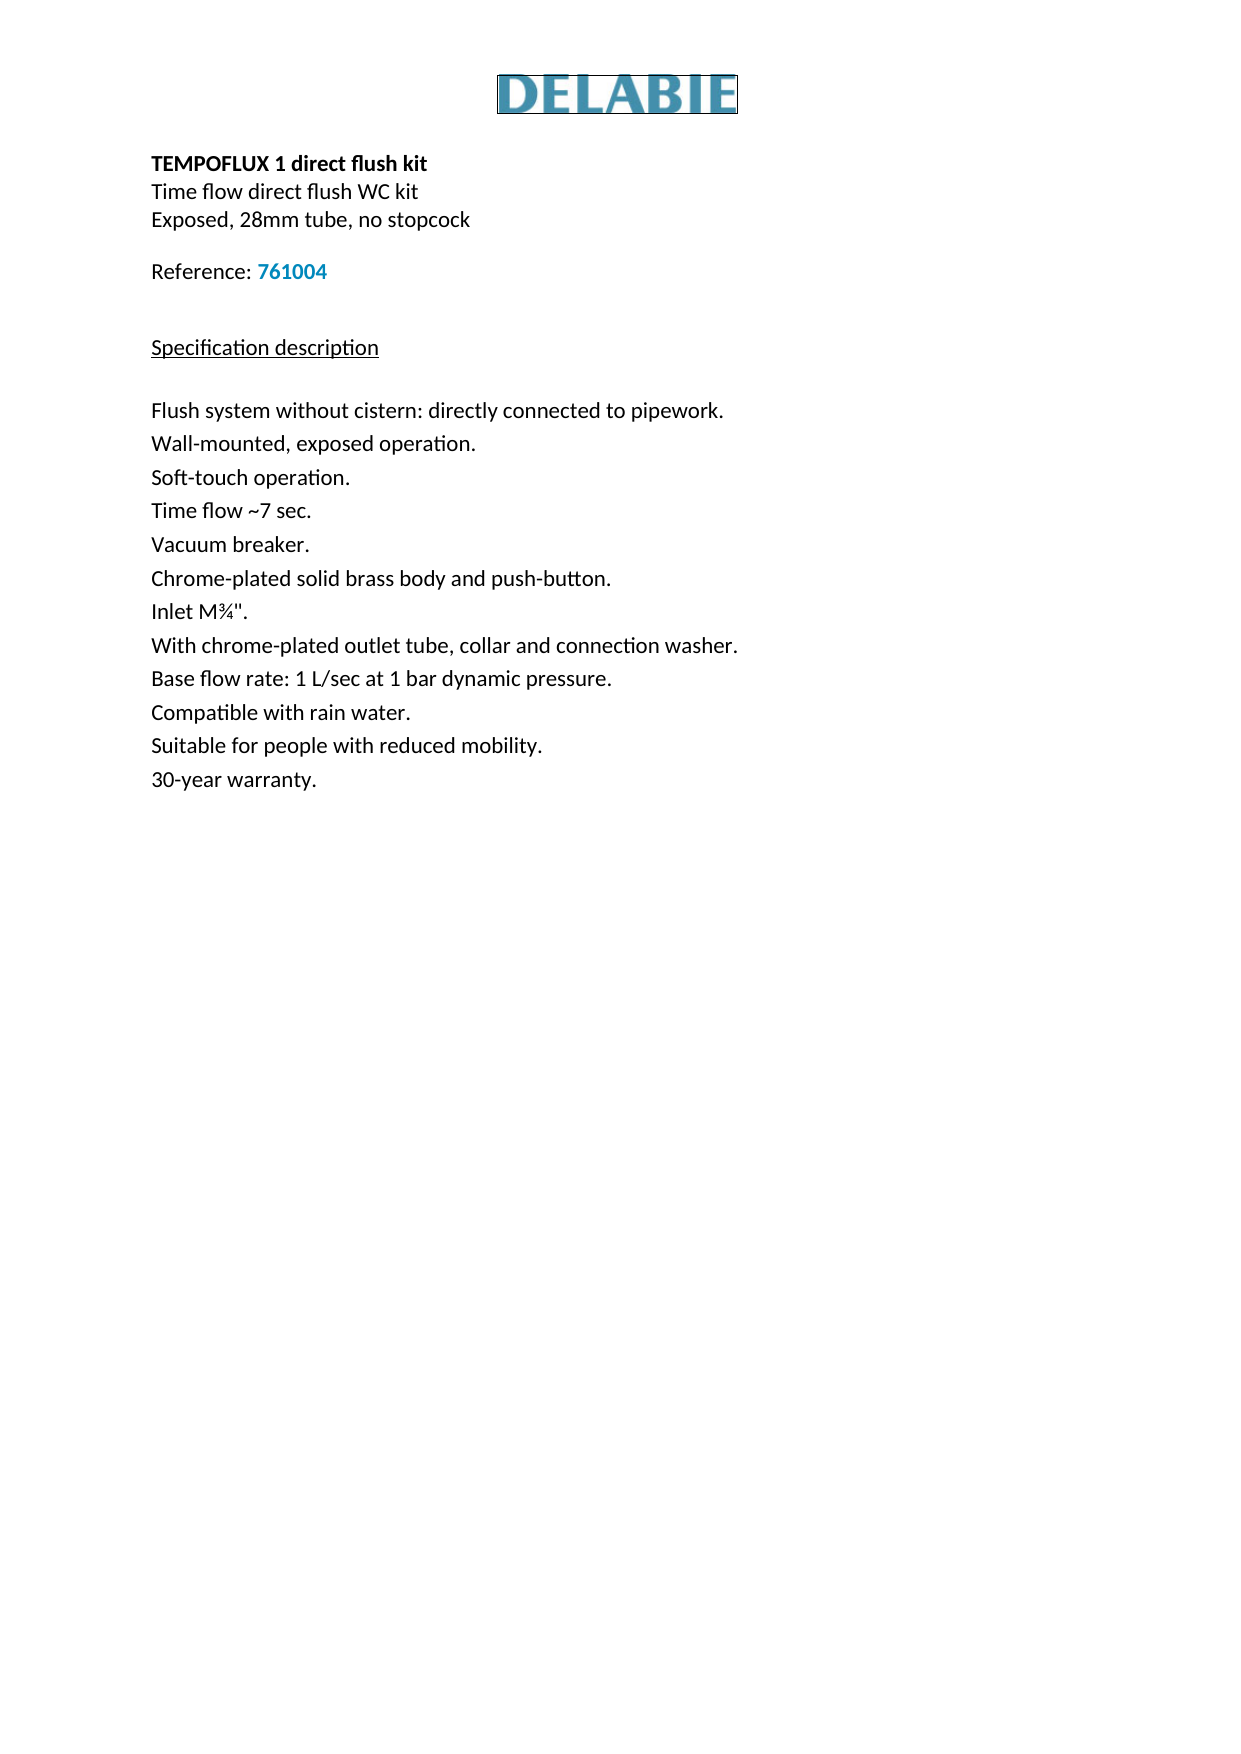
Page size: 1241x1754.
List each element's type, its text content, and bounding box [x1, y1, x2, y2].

text Vacuum breaker. [151, 530, 1084, 558]
picture [498, 76, 737, 113]
text Chrome-plated solid brass body and push-button. [151, 564, 1084, 592]
text Soft-touch operation. [151, 463, 1084, 491]
text 30-year warranty. [151, 765, 1084, 793]
text Reference: 761004 [151, 257, 1084, 285]
text Compatible with rain water. [151, 698, 1084, 726]
text Wall-mounted, exposed operation. [151, 429, 1084, 458]
text Specification description [151, 333, 1084, 361]
text TEMPOFLUX 1 direct flush kit [151, 149, 1084, 177]
text Inlet M¾". [151, 597, 1084, 625]
text Suitable for people with reduced mobility. [151, 731, 1084, 759]
text Base flow rate: 1 L/sec at 1 bar dynamic pressure. [151, 664, 1084, 692]
text Exposed, 28mm tube, no stopcock [151, 205, 1084, 233]
text Time flow direct flush WC kit [151, 177, 1084, 205]
text Flush system without cistern: directly connected to pipework. [151, 396, 1084, 424]
text With chrome-plated outlet tube, collar and connection washer. [151, 631, 1084, 659]
text Time flow ~7 sec. [151, 497, 1084, 525]
